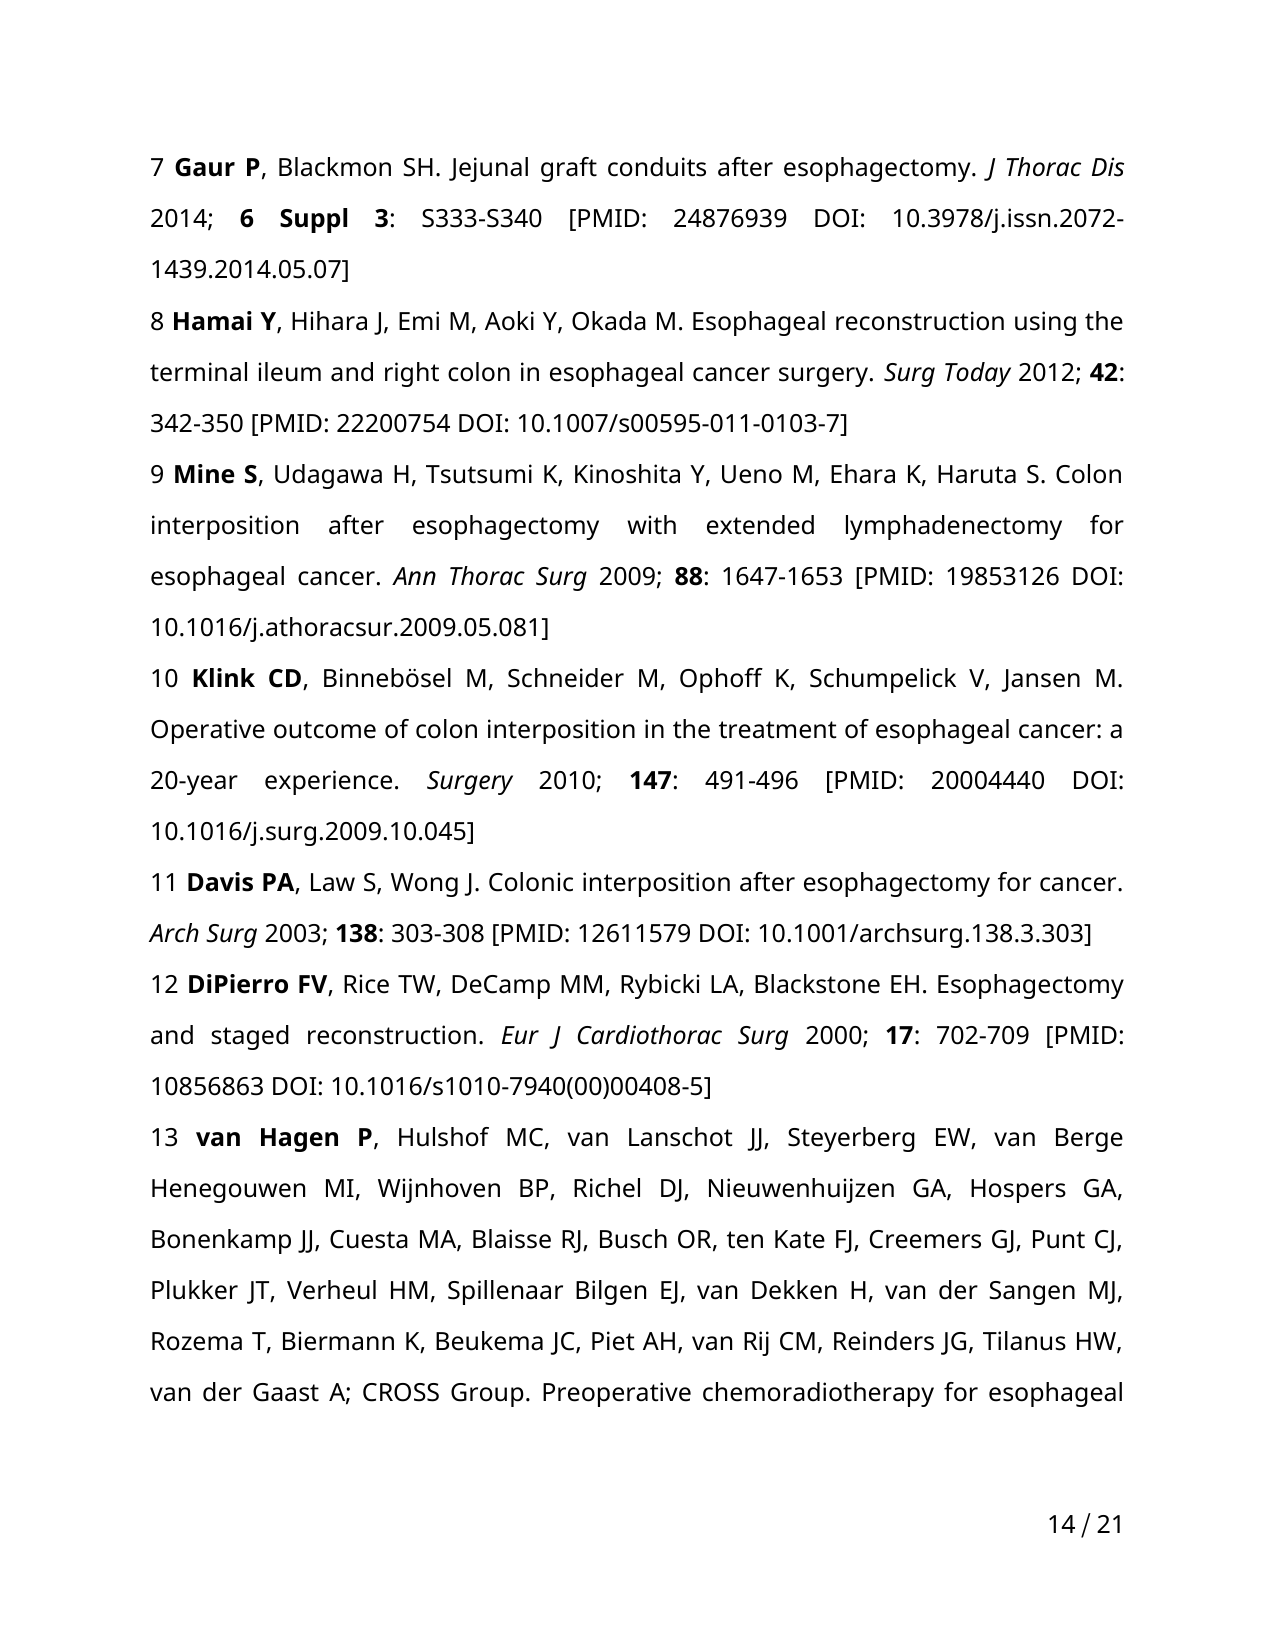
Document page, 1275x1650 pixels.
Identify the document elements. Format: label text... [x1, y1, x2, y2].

text 8 Hamai Y, Hihara J, Emi M, Aoki Y, Okada M. Esophageal reconstruction using the terminal ileum and right colon in esophageal cancer surgery. Surg Today 2012; 42: 342-350 [PMID: 22200754 DOI: 10.1007/s00595-011-0103-7] [150, 303, 1125, 439]
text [150, 1120, 1125, 1409]
text 9 Mine S, Udagawa H, Tsutsumi K, Kinoshita Y, Ueno M, Ehara K, Haruta S. Colon interposition after esophagectomy with extended lymphadenectomy for esophageal cancer. Ann Thorac Surg 2009; 88: 1647-1653 [PMID: 19853126 DOI: 10.1016/j.athoracsur.2009.05.081] [150, 456, 1125, 643]
text 10 Klink CD, Binnebösel M, Schneider M, Ophoff K, Schumpelick V, Jansen M. Operative outcome of colon interposition in the treatment of esophageal cancer: a 20-year experience. Surgery 2010; 147: 491-496 [PMID: 20004440 DOI: 10.1016/j.surg.2009.10.045] [150, 660, 1125, 848]
text 7 Gaur P, Blackmon SH. Jejunal graft conduits after esophagectomy. J Thorac Dis 2014; 6 Suppl 3: S333-S340 [PMID: 24876939 DOI: 10.3978/j.issn.2072-1439.2014.05.07] [150, 150, 1125, 286]
text 12 DiPierro FV, Rice TW, DeCamp MM, Rybicki LA, Blackstone EH. Esophagectomy and staged reconstruction. Eur J Cardiothorac Surg 2000; 17: 702-709 [PMID: 10856863 DOI: 10.1016/s1010-7940(00)00408-5] [150, 967, 1125, 1103]
text 11 Davis PA, Law S, Wong J. Colonic interposition after esophagectomy for cancer. Arch Surg 2003; 138: 303-308 [PMID: 12611579 DOI: 10.1001/archsurg.138.3.303] [150, 864, 1125, 950]
